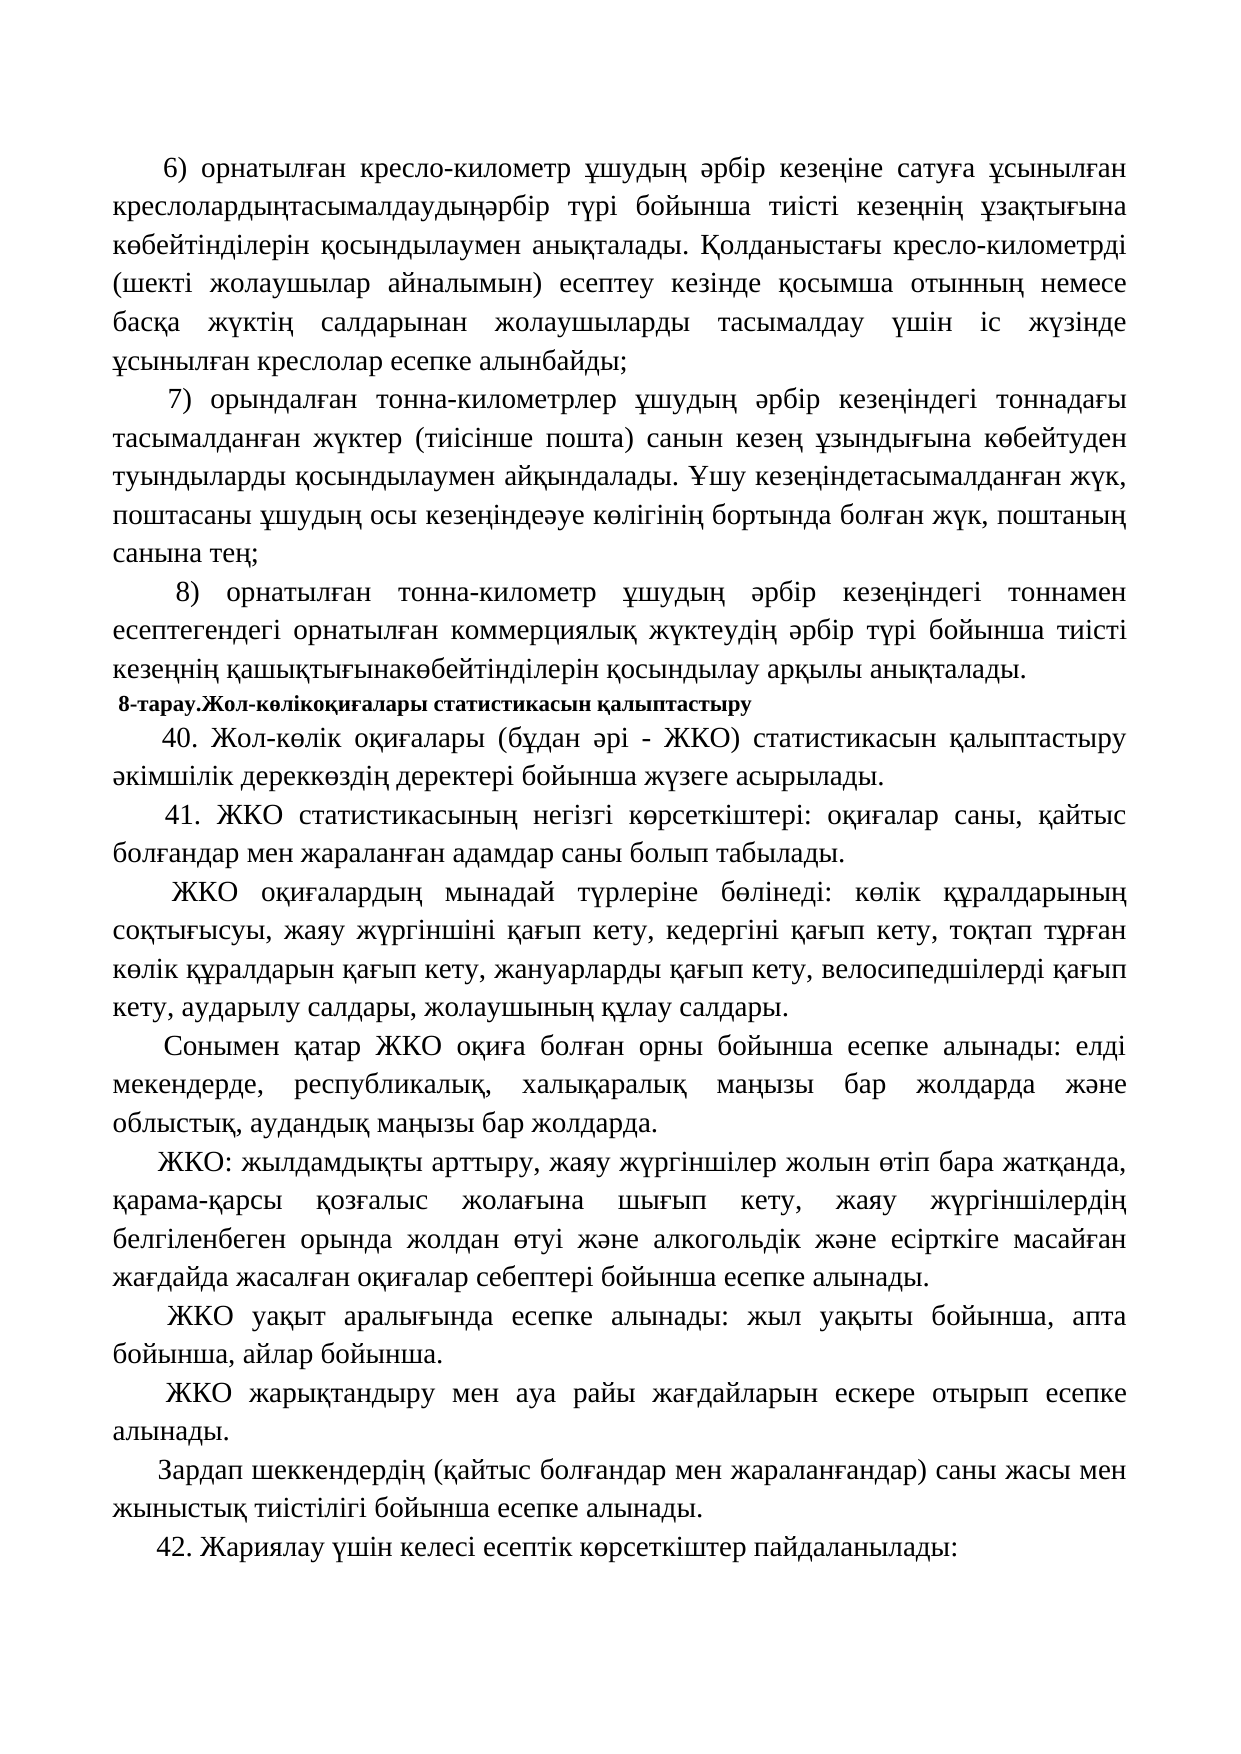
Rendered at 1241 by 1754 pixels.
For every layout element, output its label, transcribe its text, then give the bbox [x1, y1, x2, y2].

text 40. Жол-көлік оқиғалары (бұдан әрі - ЖКО) статистикасын қалыптастыру әкімшілік дереккөздің деректері бойынша жүзеге асырылады. [112, 720, 1128, 792]
text 41. ЖКО статистикасының негізгі көрсеткіштері: оқиғалар саны, қайтыс болғандар мен жараланған адамдар саны болып табылады. [112, 797, 1128, 869]
text 42. Жариялау үшін келесі есептік көрсеткіштер пайдаланылады: [112, 1529, 1128, 1563]
text 6) орнатылған кресло-километр ұшудың әрбір кезеңіне сатуға ұсынылған креслолардыңтасымалдаудыңәрбір түрі бойынша тиісті кезеңнің ұзақтығына көбейтінділерін қосындылаумен анықталады. Қолданыстағы кресло-километрді (шекті жолаушылар айналымын) есептеу кезінде қосымша отынның немесе басқа жүктің салдарынан жолаушыларды тасымалдау үшін іс жүзінде ұсынылған креслолар есепке алынбайды; [112, 150, 1128, 376]
text ЖКО уақыт аралығында есепке алынады: жыл уақыты бойынша, апта бойынша, айлар бойынша. [112, 1298, 1128, 1370]
text 8) орнатылған тонна-километр ұшудың әрбір кезеңіндегі тоннамен есептегендегі орнатылған коммерциялық жүктеудің әрбір түрі бойынша тиісті кезеңнің қашықтығынакөбейтінділерін қосындылау арқылы анықталады. [112, 574, 1128, 684]
text 7) орындалған тонна-километрлер ұшудың әрбір кезеңіндегі тоннадағы тасымалданған жүктер (тиісінше пошта) санын кезең ұзындығына көбейтуден туындыларды қосындылаумен айқындалады. Ұшу кезеңіндетасымалданған жүк, поштасаны ұшудың осы кезеңіндеәуе көлігінің бортында болған жүк, поштаның санына тең; [112, 381, 1128, 569]
text ЖКО оқиғалардың мынадай түрлеріне бөлінеді: көлік құралдарының соқтығысуы, жаяу жүргіншіні қағып кету, кедергіні қағып кету, тоқтап тұрған көлік құралдарын қағып кету, жануарларды қағып кету, велосипедшілерді қағып кету, аударылу салдары, жолаушының құлау салдары. [112, 874, 1128, 1023]
text Сонымен қатар ЖКО оқиға болған орны бойынша есепке алынады: елді мекендерде, республикалық, халықаралық маңызы бар жолдарда және облыстық, аудандық маңызы бар жолдарда. [112, 1028, 1128, 1139]
text Зардап шеккендердің (қайтыс болғандар мен жараланғандар) саны жасы мен жыныстық тиістілігі бойынша есепке алынады. [112, 1452, 1128, 1524]
text ЖКО: жылдамдықты арттыру, жаяу жүргіншілер жолын өтіп бара жатқанда, қарама-қарсы қозғалыс жолағына шығып кету, жаяу жүргіншілердің белгіленбеген орында жолдан өтуі және алкогольдік және есірткіге масайған жағдайда жасалған оқиғалар себептері бойынша есепке алынады. [112, 1144, 1128, 1293]
text ЖКО жарықтандыру мен ауа райы жағдайларын ескере отырып есепке алынады. [112, 1375, 1128, 1447]
text 8-тарау.Жол-көлікоқиғалары статистикасын қалыптастыру [112, 689, 1128, 716]
